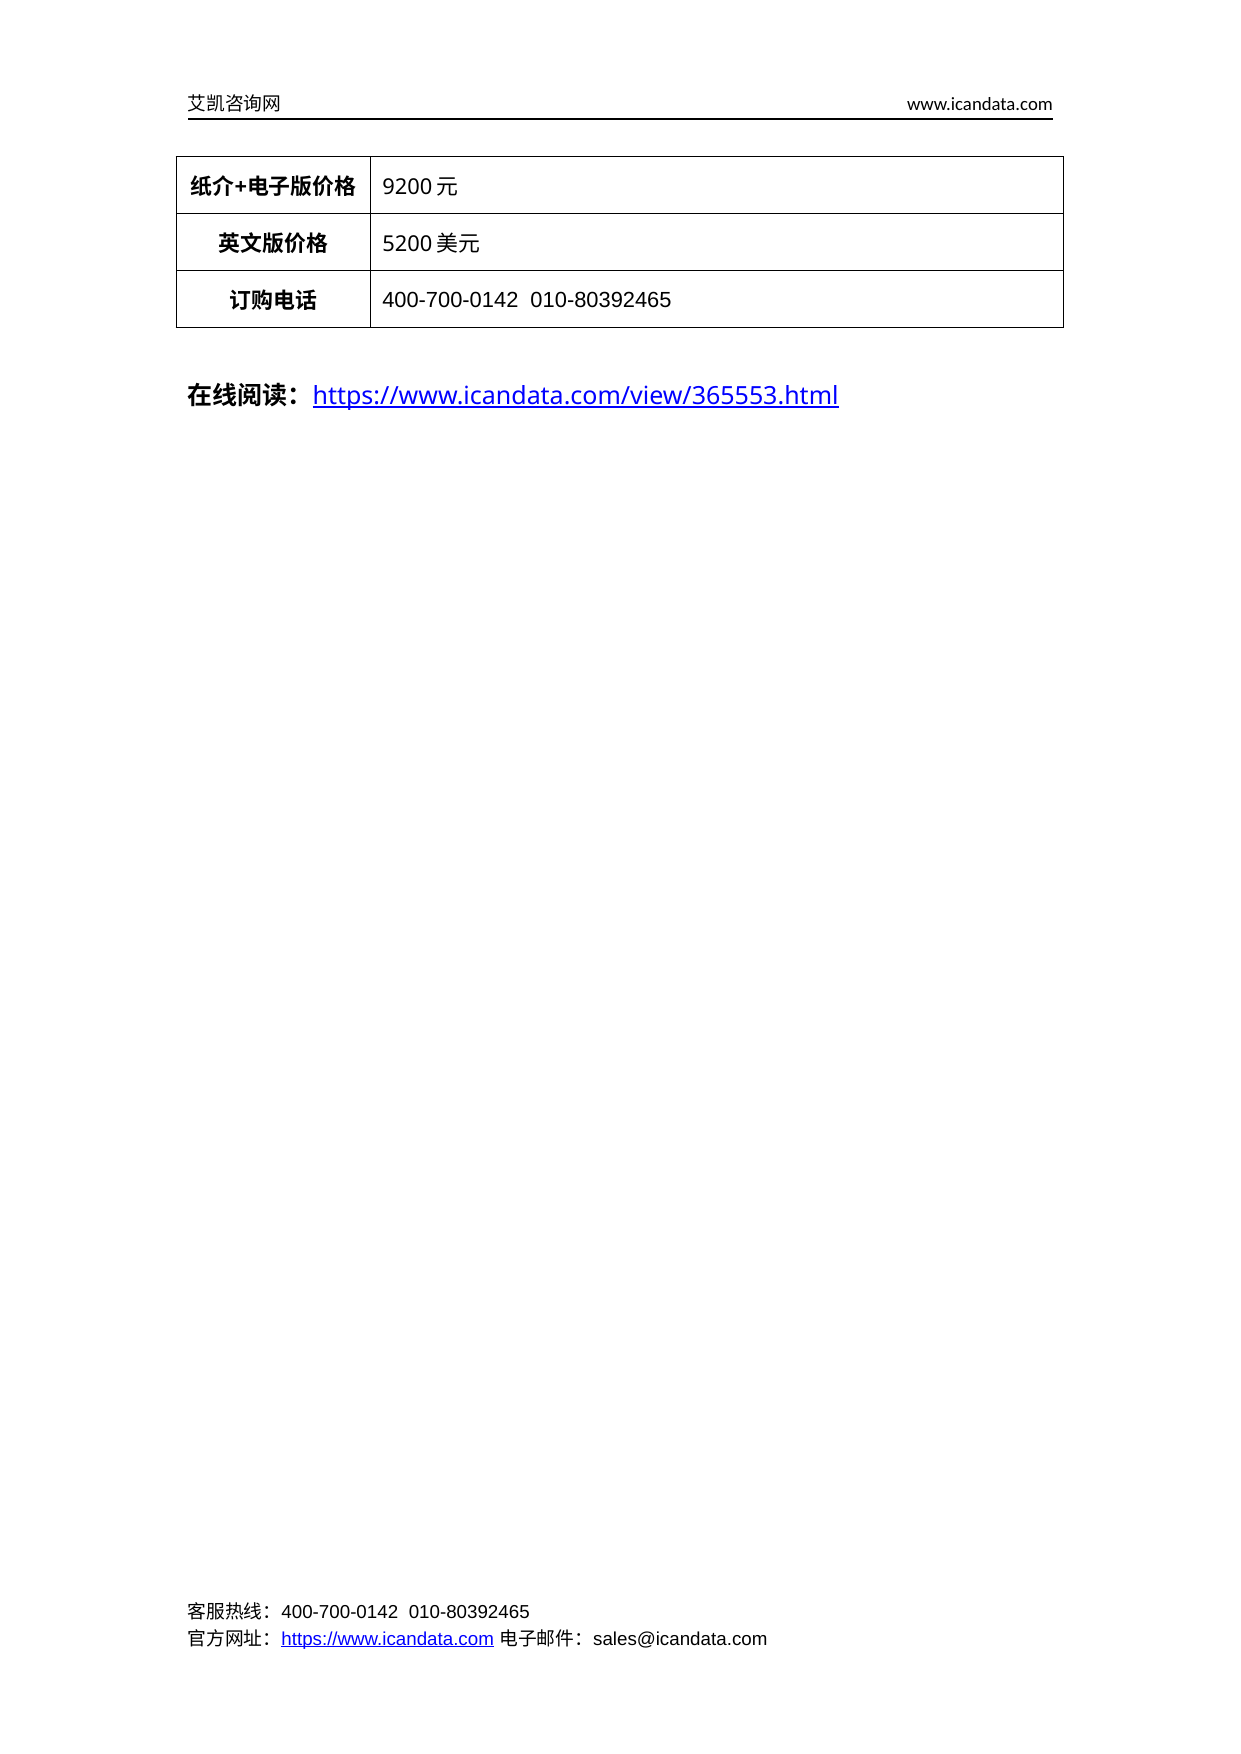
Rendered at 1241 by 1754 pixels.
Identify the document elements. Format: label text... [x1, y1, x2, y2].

table_cell 订购电话 [177, 271, 370, 327]
text 在线阅读：https://www.icandata.com/view/365553.html [187, 361, 1053, 426]
table_cell 英文版价格 [177, 214, 370, 270]
table_cell 5200美元 [371, 214, 1063, 270]
table_cell 纸介+电子版价格 [177, 157, 370, 213]
table_cell 9200元 [371, 157, 1063, 213]
table_cell 400-700-0142 010-80392465 [371, 271, 1063, 327]
